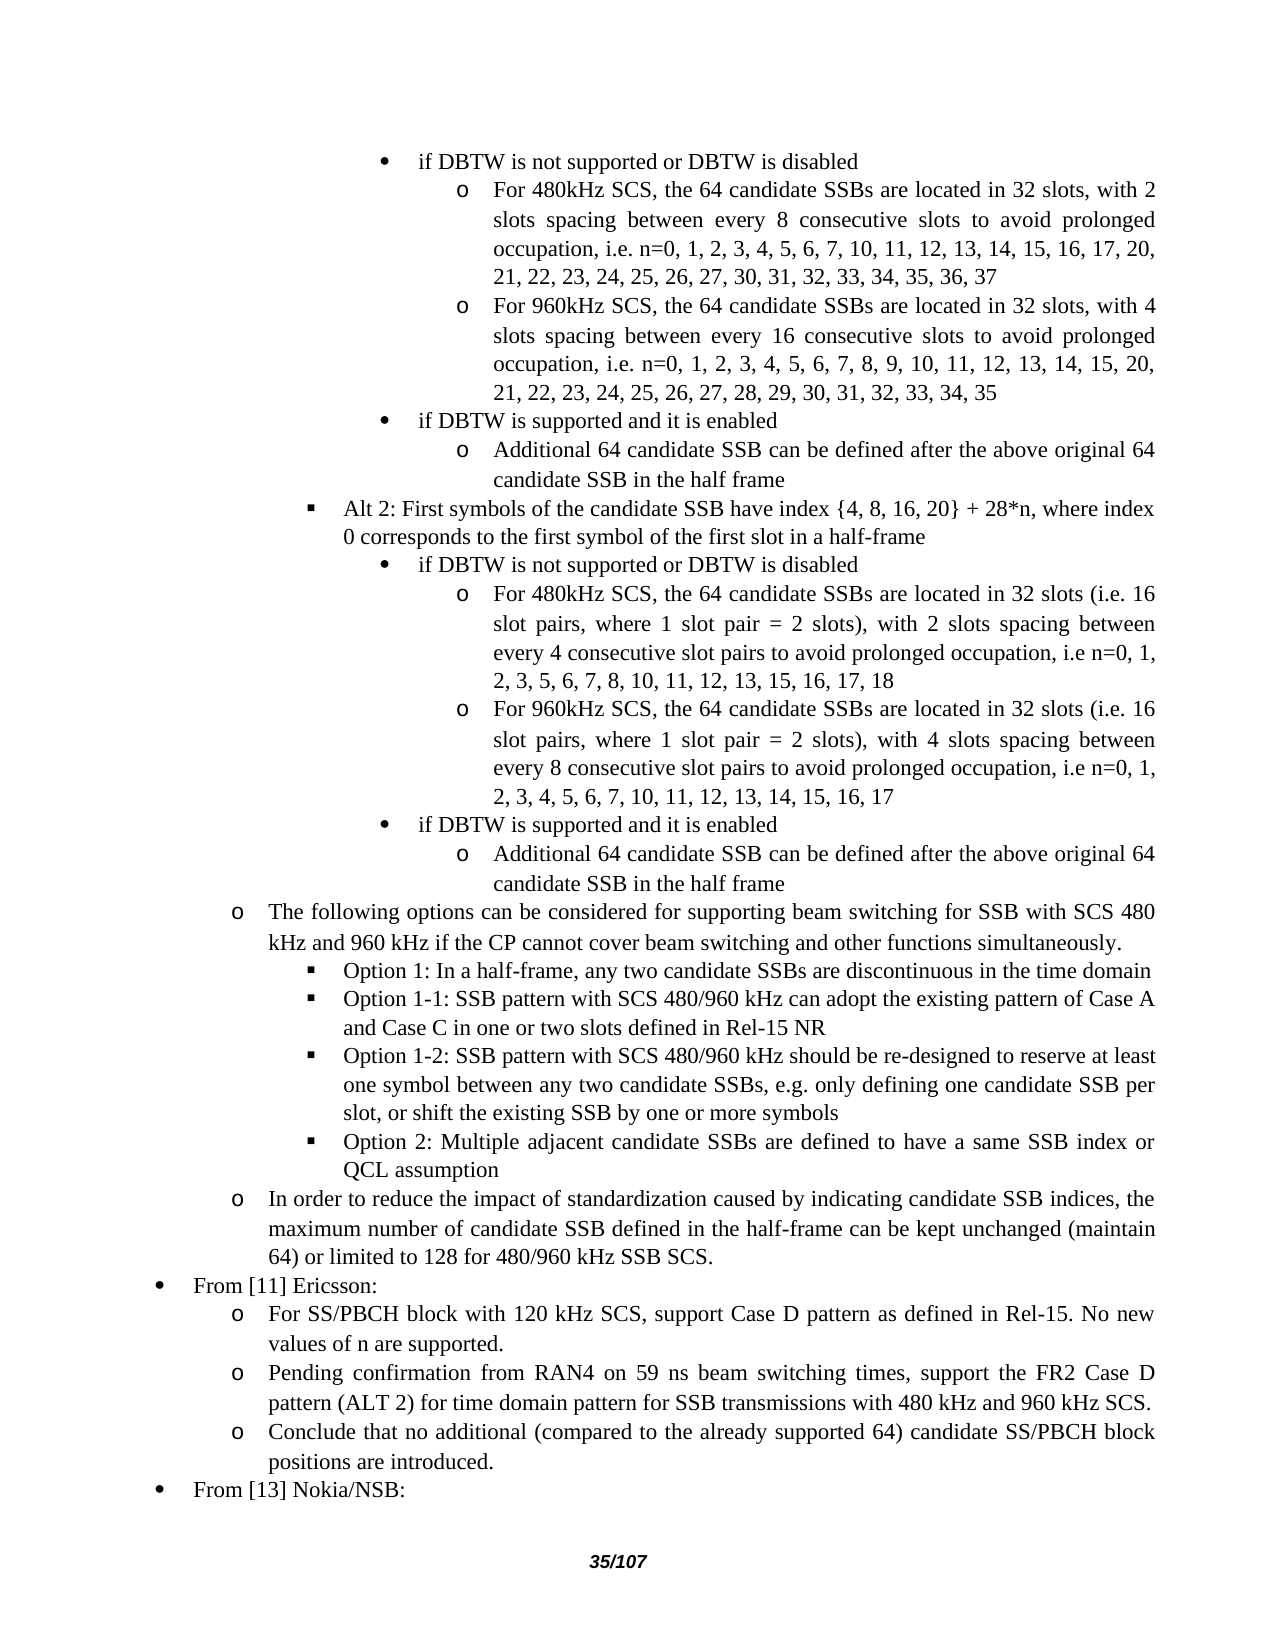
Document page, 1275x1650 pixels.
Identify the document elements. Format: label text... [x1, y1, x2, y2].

list Additional 64 candidate SSB can be defined after the above original 64 candidate SSB in the half frame [456, 839, 1157, 896]
list Pending confirmation from RAN4 on 59 ns beam switching times, support the FR2 Case D pattern (ALT 2) for time domain pattern for SSB transmissions with 480 kHz and 960 kHz SCS. [231, 1359, 1157, 1416]
list Option 1-2: SSB pattern with SCS 480/960 kHz should be re-designed to reserve at least one symbol between any two candidate SSBs, e.g. only defining one candidate SSB per slot, or shift the existing SSB by one or more symbols [306, 1042, 1157, 1126]
list For 480kHz SCS, the 64 candidate SSBs are located in 32 slots, with 2 slots spacing between every 8 consecutive slots to avoid prolonged occupation, i.e. n=0, 1, 2, 3, 4, 5, 6, 7, 10, 11, 12, 13, 14, 15, 16, 17, 20, 21, 22, 23, 24, 25, 26, 27, 30, 31, 32, 33, 34, 35, 36, 37 [456, 176, 1157, 290]
list Conclude that no additional (compared to the already supported 64) candidate SS/PBCH block positions are introduced. [231, 1418, 1157, 1474]
list if DBTW is not supported or DBTW is disabled [381, 148, 1157, 174]
list From [11] Ericsson: [156, 1272, 1157, 1298]
list if DBTW is not supported or DBTW is disabled [381, 551, 1157, 578]
list if DBTW is supported and it is enabled [381, 811, 1157, 837]
list From [13] Nokia/NSB: [156, 1476, 1157, 1503]
list Option 1-1: SSB pattern with SCS 480/960 kHz can adopt the existing pattern of Case A and Case C in one or two slots defined in Rel-15 NR [306, 986, 1157, 1040]
list if DBTW is supported and it is enabled [381, 407, 1157, 434]
list Option 1: In a half-frame, any two candidate SSBs are discontinuous in the time domain [306, 957, 1157, 983]
list For 960kHz SCS, the 64 candidate SSBs are located in 32 slots (i.e. 16 slot pairs, where 1 slot pair = 2 slots), with 4 slots spacing between every 8 consecutive slot pairs to avoid prolonged occupation, i.e n=0, 1, 2, 3, 4, 5, 6, 7, 10, 11, 12, 13, 14, 15, 16, 17 [456, 696, 1157, 809]
list The following options can be considered for supporting beam switching for SSB with SCS 480 kHz and 960 kHz if the CP cannot cover beam switching and other functions simultaneously. [231, 898, 1157, 955]
list Alt 2: First symbols of the candidate SSB have index {4, 8, 16, 20} + 28*n, where index 0 corresponds to the first symbol of the first slot in a half-frame [306, 494, 1157, 549]
list For SS/PBCH block with 120 kHz SCS, support Case D pattern as defined in Rel-15. No new values of n are supported. [231, 1300, 1157, 1357]
list For 480kHz SCS, the 64 candidate SSBs are located in 32 slots (i.e. 16 slot pairs, where 1 slot pair = 2 slots), with 2 slots spacing between every 4 consecutive slot pairs to avoid prolonged occupation, i.e n=0, 1, 2, 3, 5, 6, 7, 8, 10, 11, 12, 13, 15, 16, 17, 18 [456, 580, 1157, 693]
list Additional 64 candidate SSB can be defined after the above original 64 candidate SSB in the half frame [456, 436, 1157, 492]
list Option 2: Multiple adjacent candidate SSBs are defined to have a same SSB index or QCL assumption [306, 1128, 1157, 1182]
list For 960kHz SCS, the 64 candidate SSBs are located in 32 slots, with 4 slots spacing between every 16 consecutive slots to avoid prolonged occupation, i.e. n=0, 1, 2, 3, 4, 5, 6, 7, 8, 9, 10, 11, 12, 13, 14, 15, 20, 21, 22, 23, 24, 25, 26, 27, 28, 29, 30, 31, 32, 33, 34, 35 [456, 292, 1157, 405]
list In order to reduce the impact of standardization caused by indicating candidate SSB indices, the maximum number of candidate SSB defined in the half-frame can be kept unchanged (maintain 64) or limited to 128 for 480/960 kHz SSB SCS. [231, 1184, 1157, 1270]
